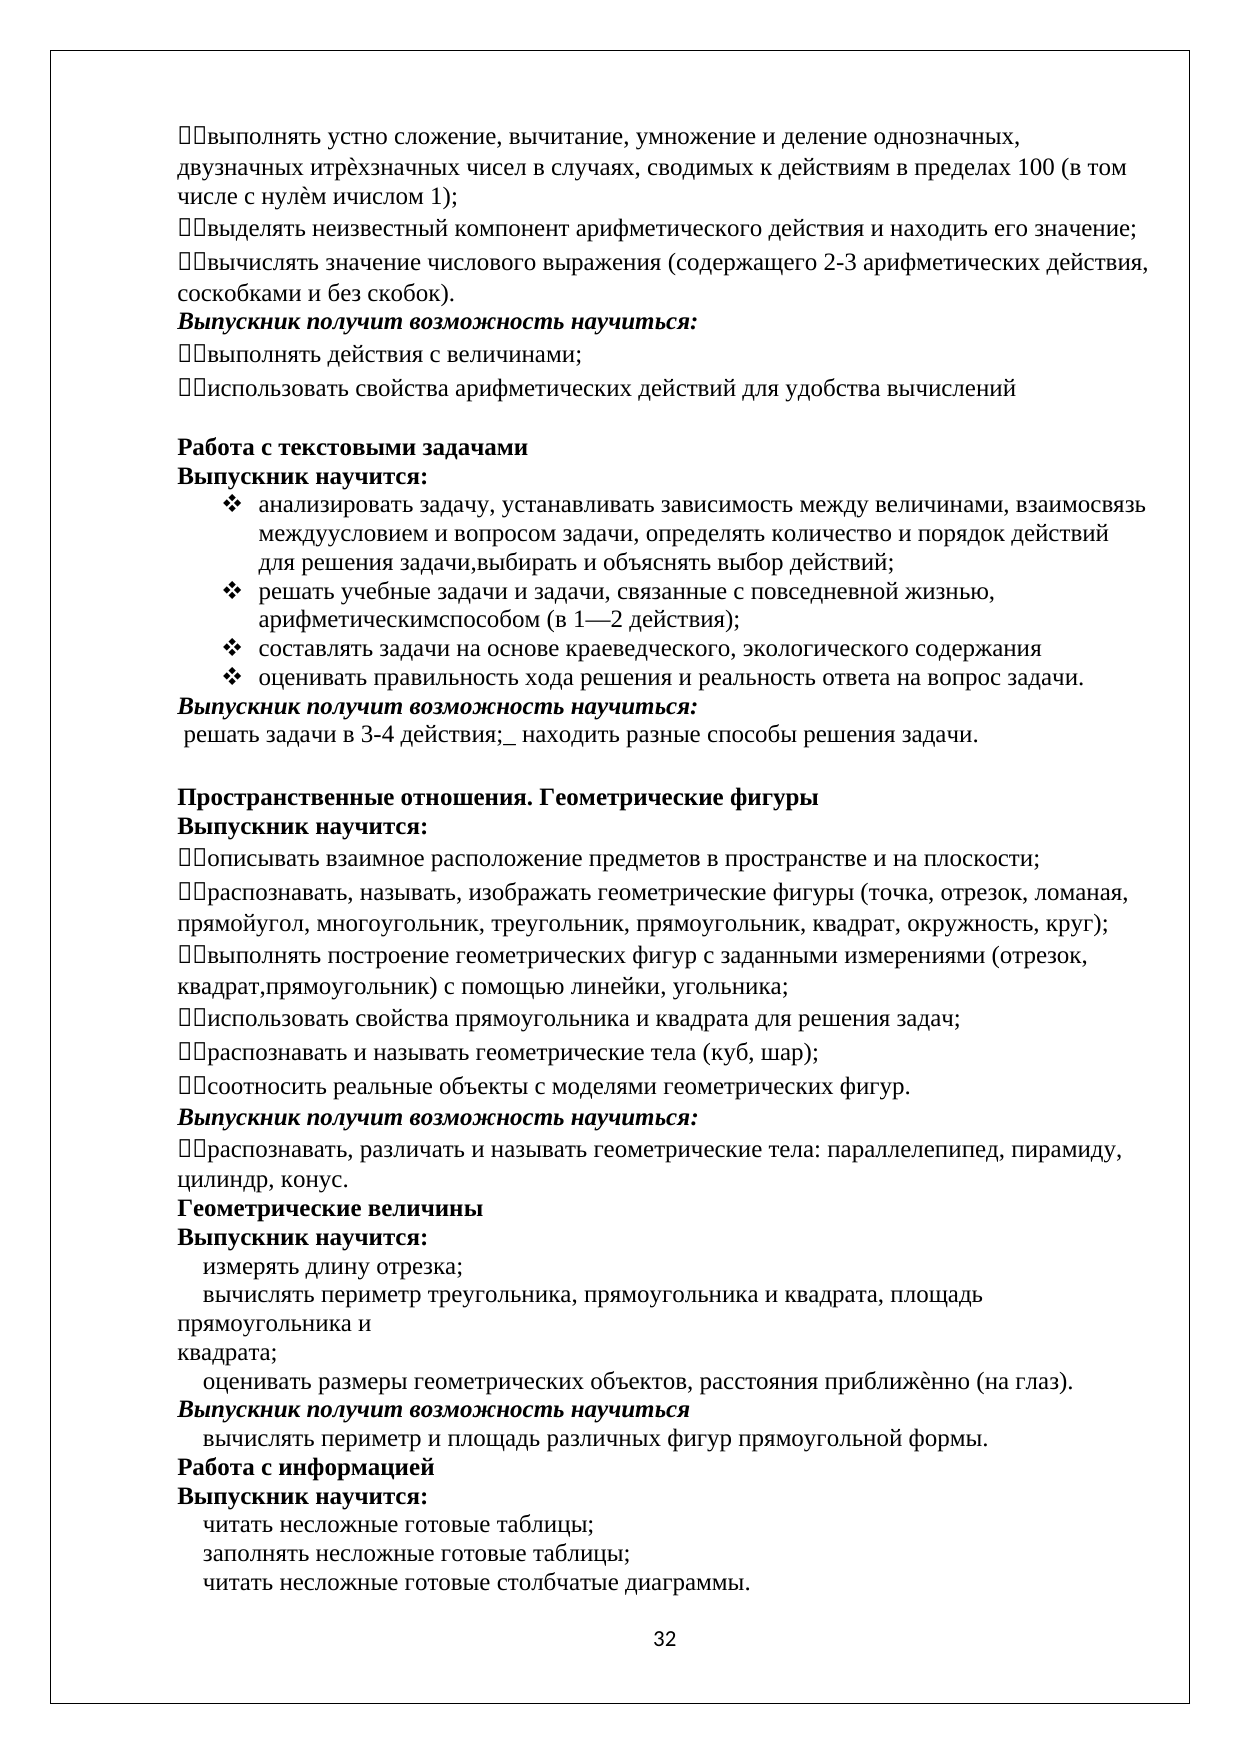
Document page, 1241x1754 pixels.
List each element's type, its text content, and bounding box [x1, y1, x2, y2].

text  заполнять несложные готовые таблицы; [177, 1538, 1152, 1567]
text выполнять действия с величинами; [177, 335, 1152, 369]
text Выпускник научится: [177, 1222, 1152, 1251]
text вычислять значение числового выражения (содержащего 2-3 арифметических действия, соскобками и без скобок). [177, 244, 1152, 306]
text распознавать, различать и называть геометрические тела: параллелепипед, пирамиду, [177, 1131, 1152, 1164]
text Выпускник получит возможность научиться: [177, 691, 1152, 719]
text цилиндр, конус. [177, 1164, 1152, 1193]
text  читать несложные готовые таблицы; [177, 1509, 1152, 1538]
text Геометрические величины [177, 1193, 1152, 1222]
list составлять задачи на основе краеведческого, экологического содержания [221, 633, 1152, 662]
text Выпускник научится: [177, 1481, 1152, 1509]
text соотносить реальные объекты с моделями геометрических фигур. [177, 1068, 1152, 1102]
text  вычислять периметр и площадь различных фигур прямоугольной формы. [177, 1423, 1152, 1452]
text описывать взаимное расположение предметов в пространстве и на плоскости; [177, 840, 1152, 874]
list решать учебные задачи и задачи, связанные с повседневной жизнью, арифметическимспособом (в 1—2 действия); [221, 576, 1152, 633]
text Выпускник научится: [177, 461, 1152, 489]
text  читать несложные готовые столбчатые диаграммы. [177, 1567, 1152, 1596]
text распознавать и называть геометрические тела (куб, шар); [177, 1034, 1152, 1068]
text Пространственные отношения. Геометрические фигуры [177, 782, 1152, 811]
text Работа с информацией [177, 1452, 1152, 1481]
text  оценивать размеры геометрических объектов, расстояния приближѐнно (на глаз). [177, 1366, 1152, 1394]
text Работа с текстовыми задачами [177, 432, 1152, 461]
list оценивать правильность хода решения и реальность ответа на вопрос задачи. [221, 662, 1152, 691]
text  измерять длину отрезка; [177, 1251, 1152, 1279]
text использовать свойства арифметических действий для удобства вычислений [177, 369, 1152, 403]
text распознавать, называть, изображать геометрические фигуры (точка, отрезок, ломаная, прямойугол, многоугольник, треугольник, прямоугольник, квадрат, окружность, круг); [177, 874, 1152, 937]
text решать задачи в 3-4 действия;_ находить разные способы решения задачи. [177, 719, 1152, 748]
text использовать свойства прямоугольника и квадрата для решения задач; [177, 999, 1152, 1034]
text выполнять построение геометрических фигур с заданными измерениями (отрезок, квадрат,прямоугольник) с помощью линейки, угольника; [177, 937, 1152, 999]
text выделять неизвестный компонент арифметического действия и находить его значение; [177, 209, 1152, 244]
text  вычислять периметр треугольника, прямоугольника и квадрата, площадь прямоугольника и [177, 1279, 1152, 1337]
text Выпускник научится: [177, 811, 1152, 840]
text квадрата; [177, 1337, 1152, 1366]
text Выпускник получит возможность научиться [177, 1394, 1152, 1423]
text Выпускник получит возможность научиться: [177, 306, 1152, 335]
text Выпускник получит возможность научиться: [177, 1102, 1152, 1131]
list анализировать задачу, устанавливать зависимость между величинами, взаимосвязь междуусловием и вопросом задачи, определять количество и порядок действий для решения задачи,выбирать и объяснять выбор действий; [221, 489, 1152, 576]
text выполнять устно сложение, вычитание, умножение и деление однозначных, двузначных итрѐхзначных чисел в случаях, сводимых к действиям в пределах 100 (в том числе с нулѐм ичислом 1); [177, 118, 1152, 209]
